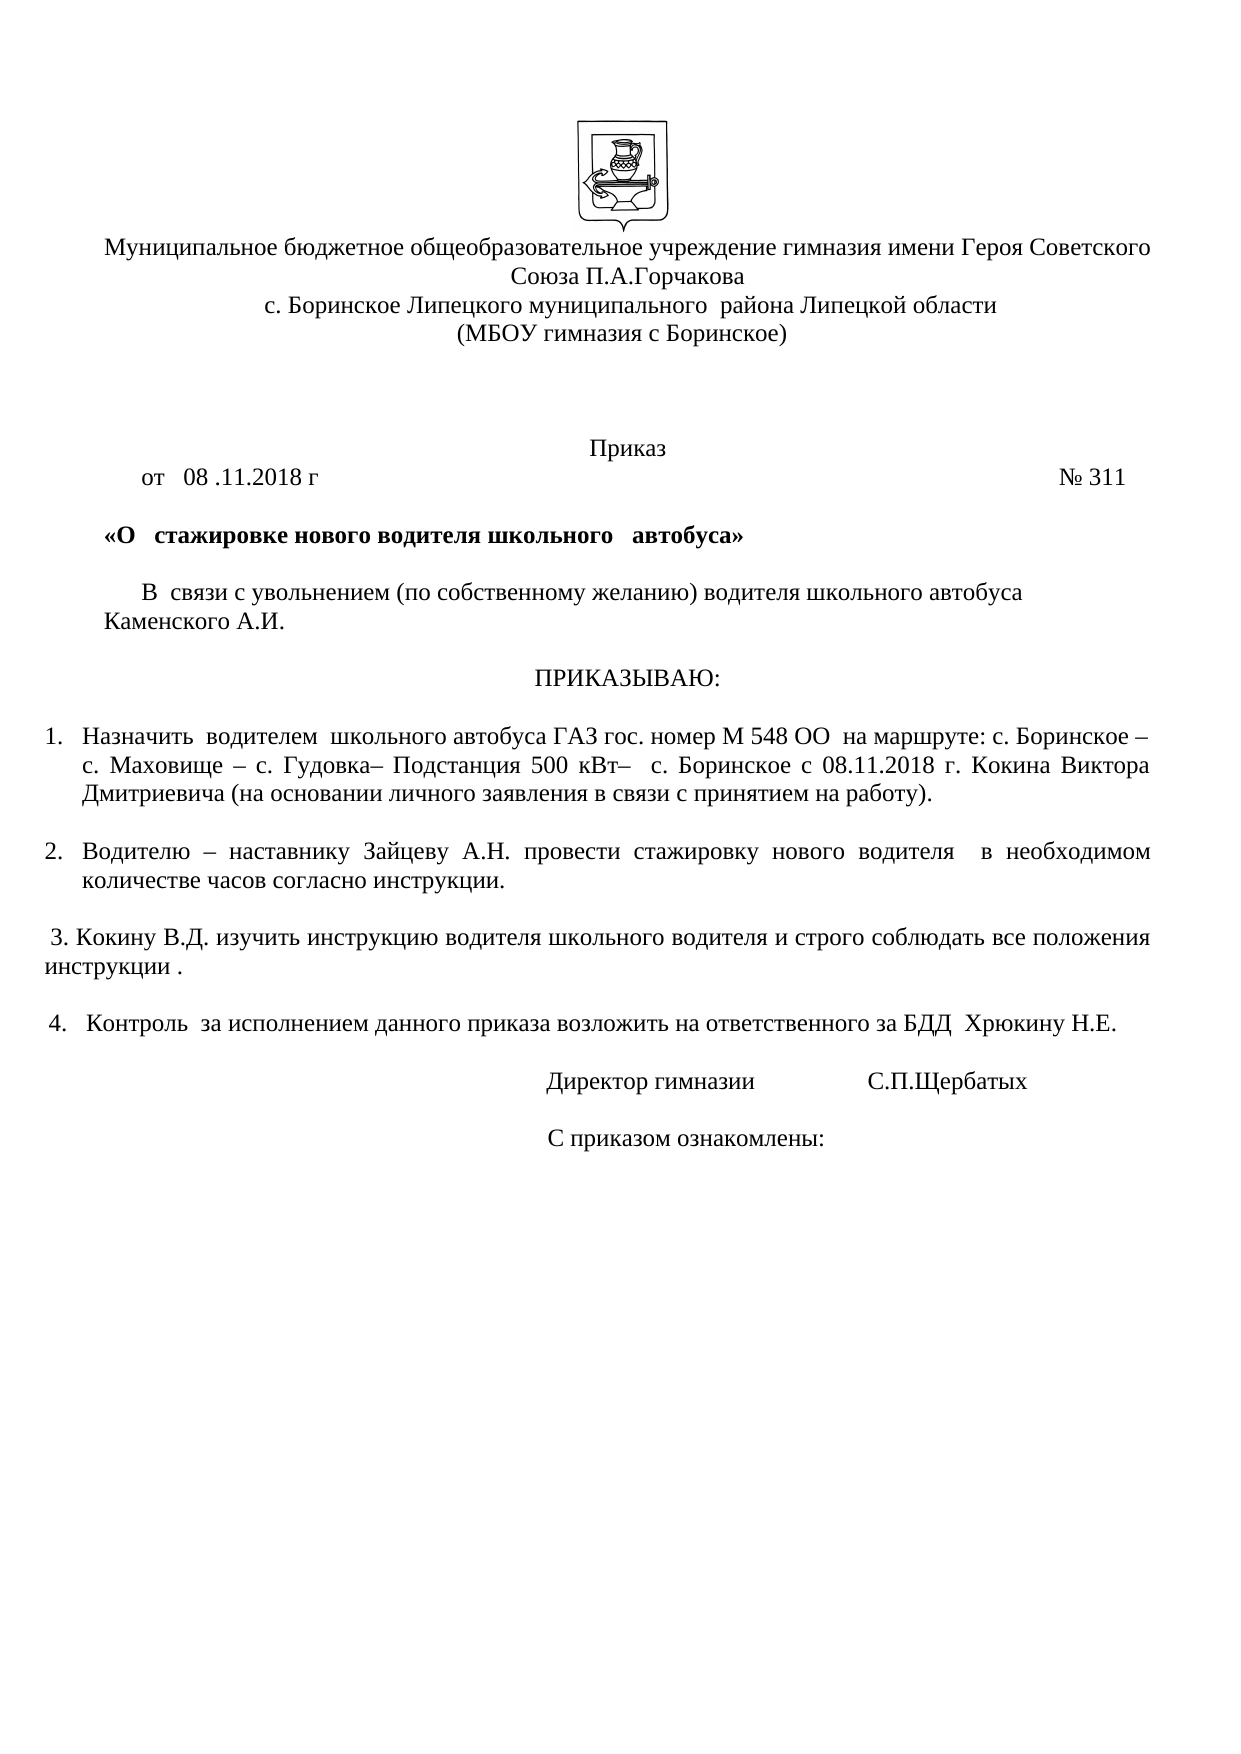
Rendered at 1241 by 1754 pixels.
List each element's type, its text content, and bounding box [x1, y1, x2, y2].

text 4. Контроль за исполнением данного приказа возложить на ответственного за БДД Хрюкину Н.Е. [29, 1008, 1152, 1037]
text с. Маховище – с. Гудовка– Подстанция 500 кВт– с. Боринское с 08.11.2018 г. Кокина Виктора Дмитриевича (на основании личного заявления в связи с принятием на работу). [82, 750, 1152, 807]
list Водителю – наставнику Зайцеву А.Н. провести стажировку нового водителя в необходимом количестве часов согласно инструкции. [44, 836, 1152, 893]
text С приказом ознакомлены: [141, 1123, 1152, 1152]
list Назначить водителем школьного автобуса ГАЗ гос. номер М 548 ОО на маршруте: с. Боринское – [44, 721, 1152, 750]
text В связи с увольнением (по собственному желанию) водителя школьного автобуса Каменского А.И. [103, 577, 1152, 635]
text ПРИКАЗЫВАЮ: [103, 663, 1152, 692]
text 3. Кокину В.Д. изучить инструкцию водителя школьного водителя и строго соблюдать все положения инструкции . [29, 922, 1152, 980]
text (МБОУ гимназия с Боринское) [103, 318, 1140, 347]
text Муниципальное бюджетное общеобразовательное учреждение гимназия имени Героя Советского Союза П.А.Горчакова [103, 232, 1152, 290]
text от 08 .11.2018 г № 311 [103, 462, 1152, 491]
text Директор гимназии С.П.Щербатых [141, 1066, 1152, 1095]
text с. Боринское Липецкого муниципального района Липецкой области [103, 290, 1152, 318]
text «О стажировке нового водителя школьного автобуса» [103, 520, 1152, 548]
text Приказ [103, 433, 1152, 462]
